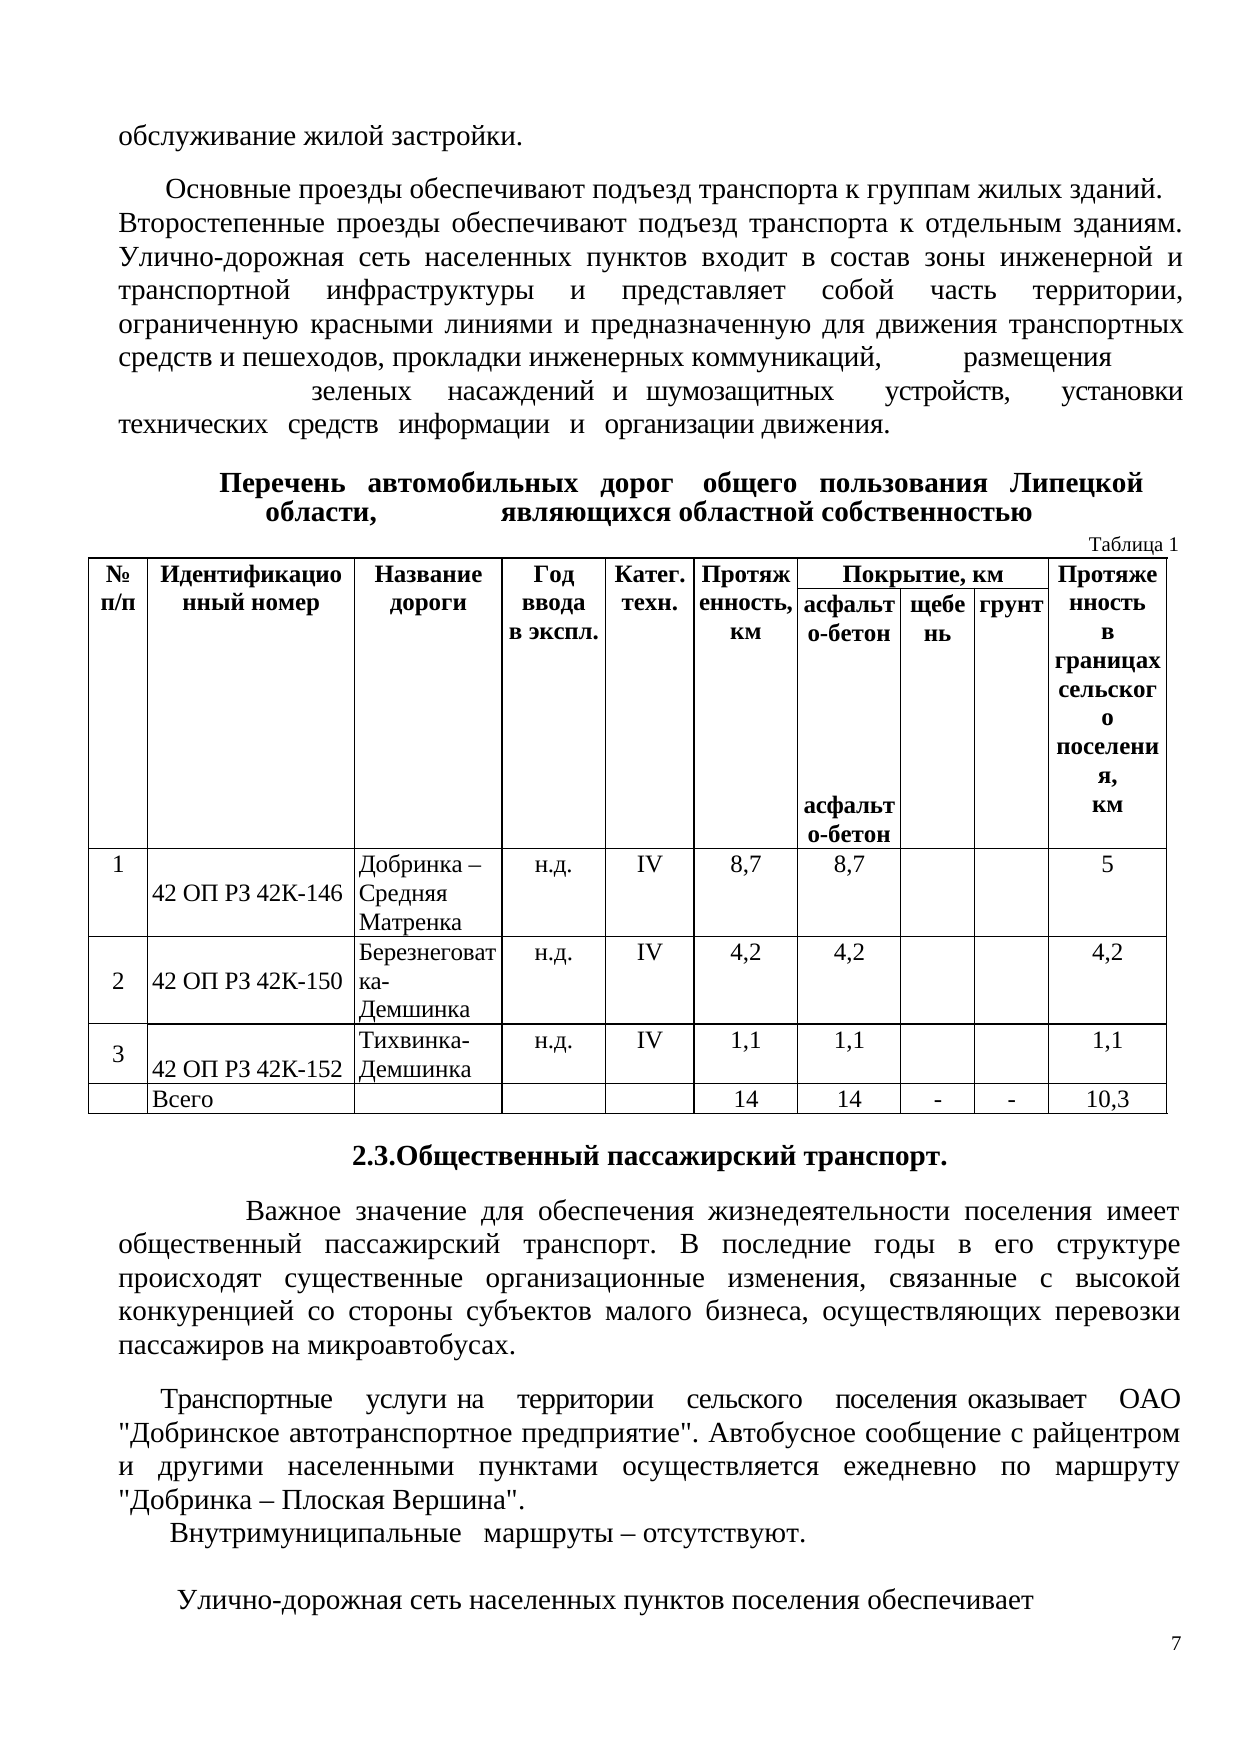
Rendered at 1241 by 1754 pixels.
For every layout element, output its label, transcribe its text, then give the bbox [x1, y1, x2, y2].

table_cell н.д. [503, 937, 605, 1023]
table_header Протяженность, км [695, 559, 797, 848]
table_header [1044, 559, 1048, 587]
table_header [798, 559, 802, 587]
table_header Год ввода в экспл. [503, 559, 605, 848]
table_cell 42 ОП РЗ 42К-146 [148, 849, 354, 936]
table_cell 4,2 [695, 937, 797, 1023]
text Основные проезды обеспечивают подъезд транспорта к группам жилых зданий. Второстепенные проезды обеспечивают подъезд транспорта к отдельным зданиям. Улично-дорожная сеть населенных пунктов входит в состав зоны инженерной и транспортной инфраструктуры и представляет собой часть территории, ограниченную красными линиями и предназначенную для движения транспортных средств и пешеходов, прокладки инженерных коммуникаций, размещения зеленых насаждений и шумозащитных устройств, установки технических средств информации и организации движения. [118, 172, 1184, 440]
table_cell 1 [89, 849, 147, 936]
table_cell IV [606, 849, 693, 936]
table_cell IV [606, 937, 693, 1023]
text Внутримуниципальные маршруты – отсутствуют. [132, 1515, 1181, 1549]
table_cell асфальто-бетон асфальто-бетон [798, 589, 900, 848]
table_cell [89, 1084, 147, 1113]
table_cell [975, 937, 1048, 1023]
table_cell н.д. [503, 849, 605, 936]
table_cell [601, 1084, 605, 1113]
table_cell [901, 937, 974, 1023]
table_header Протяженность в границах сельского поселения, км [1049, 559, 1166, 848]
table_cell 42 ОП РЗ 42К-150 [148, 937, 354, 1023]
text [118, 118, 1181, 152]
table_cell 8,7 [798, 849, 900, 936]
table_cell щебень [901, 589, 974, 848]
table_cell [975, 849, 1048, 936]
text 2.3.Общественный пассажирский транспорт. [118, 1138, 1181, 1172]
text Таблица 1 [119, 528, 1179, 557]
table_cell 5 [1049, 849, 1166, 936]
text Перечень автомобильных дорог общего пользования Липецкой области, являющихся областной собственностью [119, 469, 1179, 528]
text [118, 1582, 1181, 1616]
table_cell 1,1 [1049, 1025, 1166, 1082]
table_cell грунт [975, 589, 1048, 848]
table_cell 4,2 [1049, 937, 1166, 1023]
table_cell 1,1 [798, 1025, 900, 1082]
table_cell 8,7 [695, 849, 797, 936]
table_cell 2 [89, 937, 147, 1023]
table_header Катег. техн. [606, 559, 693, 848]
table_cell [901, 1025, 974, 1082]
table_cell 1,1 [695, 1025, 797, 1082]
table_cell 42 ОП РЗ 42К-152 [148, 1025, 354, 1082]
table_cell 3 [89, 1024, 147, 1082]
text Транспортные услуги на территории сельского поселения оказывает ОАО "Добринское автотранспортное предприятие". Автобусное сообщение с райцентром и другими населенными пунктами осуществляется ежедневно по маршруту "Добринка – Плоская Вершина". [118, 1381, 1181, 1515]
table_cell 4,2 [798, 937, 900, 1023]
table_cell IV [606, 1025, 693, 1082]
table_header Идентификационный номер [148, 559, 354, 848]
table_header № п/п [89, 559, 147, 848]
table_cell [901, 849, 974, 936]
text Важное значение для обеспечения жизнедеятельности поселения имеет общественный пассажирский транспорт. В последние годы в его структуре происходят существенные организационные изменения, связанные с высокой конкуренцией со стороны субъектов малого бизнеса, осуществляющих перевозки пассажиров на микроавтобусах. [118, 1193, 1181, 1361]
table_cell [975, 1025, 1048, 1082]
table_header Название дороги [355, 559, 501, 848]
table_cell н.д. [503, 1025, 605, 1082]
